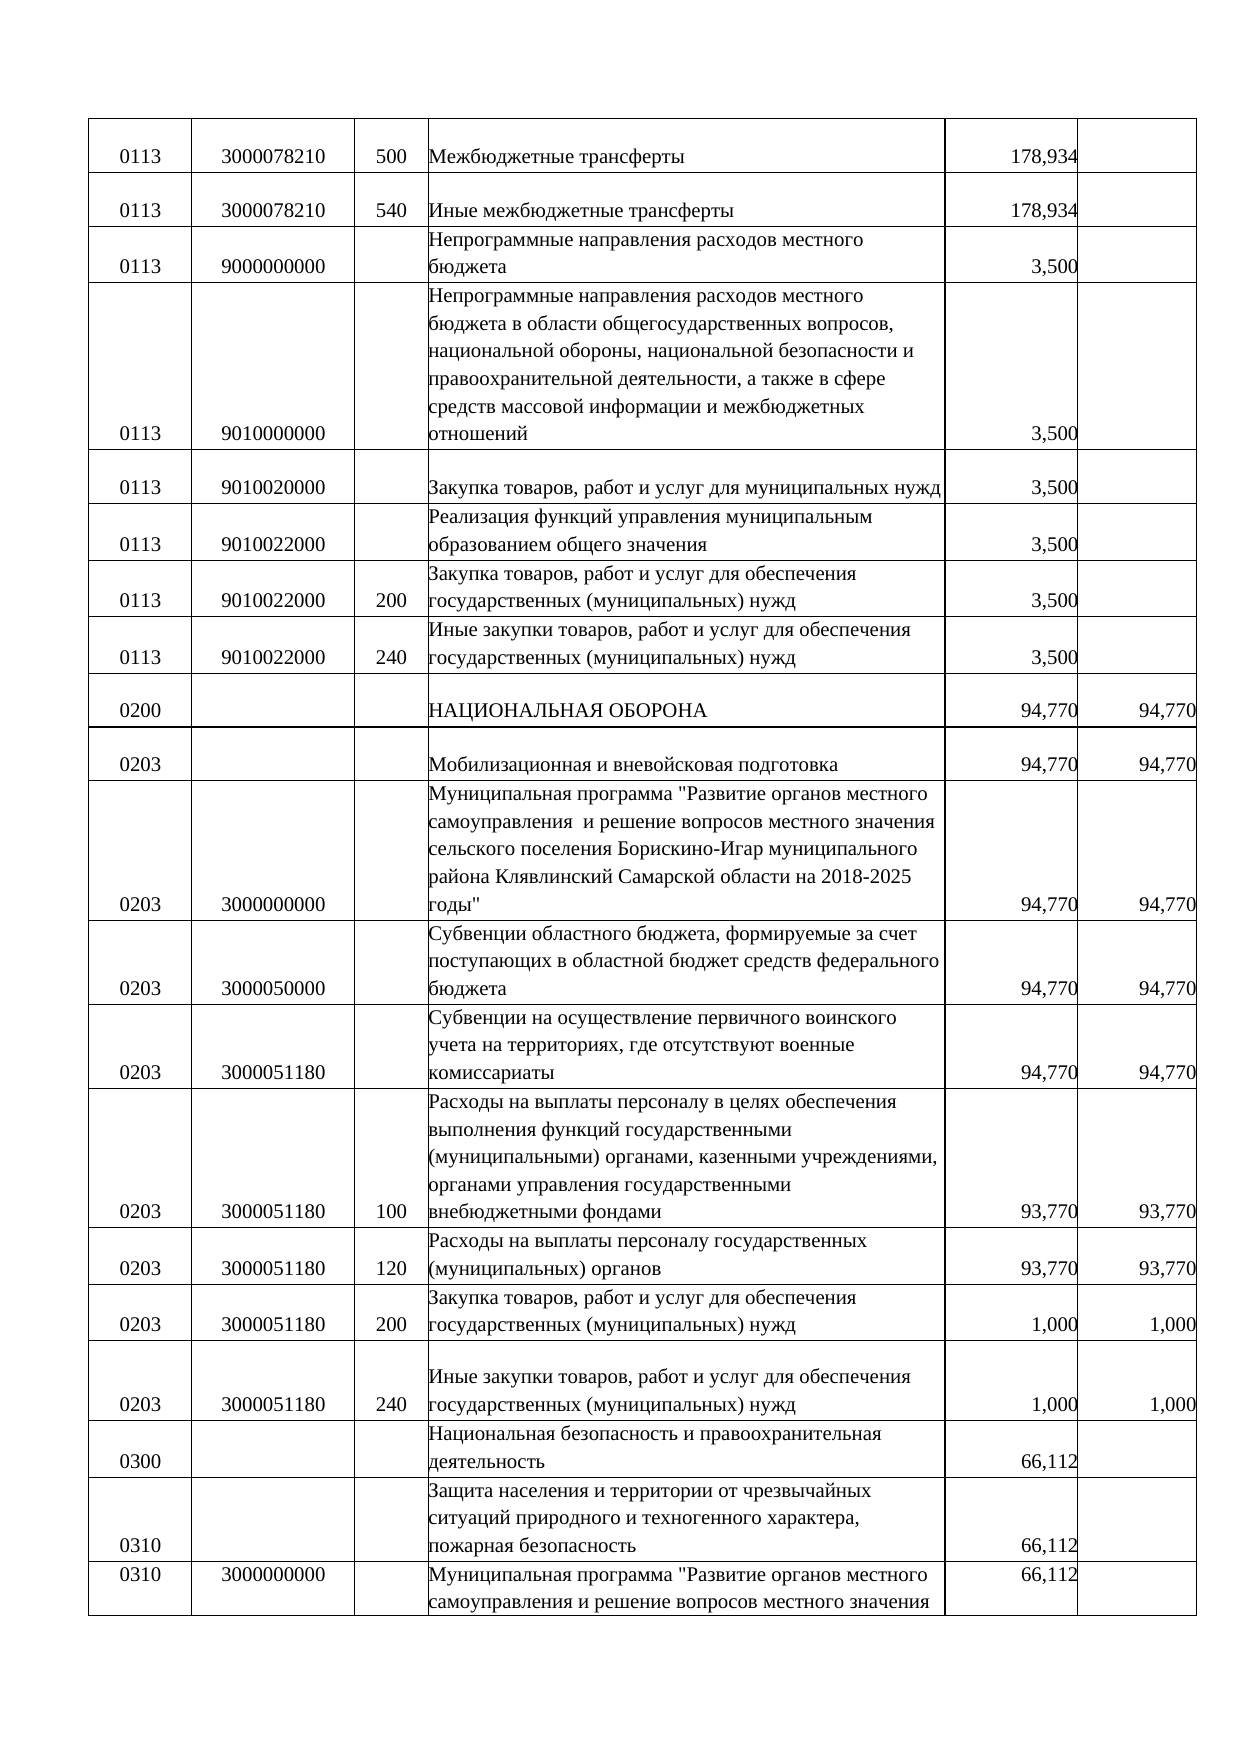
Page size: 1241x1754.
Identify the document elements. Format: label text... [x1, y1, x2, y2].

table_cell 93,770 [946, 1089, 1077, 1227]
table_cell 94,770 [1078, 921, 1196, 1004]
table_cell Непрограммные направления расходов местного бюджета в области общегосударственных вопросов, национальной обороны, национальной безопасности и правоохранительной деятельности, а также в сфере средств массовой информации и межбюджетных отношений [429, 283, 944, 449]
table_cell 0113 [89, 227, 191, 282]
table_cell 94,770 [946, 1005, 1077, 1088]
table_cell Иные межбюджетные трансферты [429, 173, 944, 226]
table_cell [192, 1421, 354, 1477]
table_cell [192, 674, 354, 726]
table_cell НАЦИОНАЛЬНАЯ ОБОРОНА [429, 674, 944, 726]
table_cell 0203 [89, 1005, 191, 1088]
table_cell 0203 [89, 1228, 191, 1284]
table_cell 1,000 [946, 1285, 1077, 1340]
table_cell 9010020000 [192, 450, 354, 503]
table_cell [192, 728, 354, 780]
table_cell 3000000000 [192, 1562, 354, 1614]
table_cell 1,000 [1078, 1341, 1196, 1420]
table_cell 3,500 [946, 227, 1077, 282]
table_cell 94,770 [1078, 674, 1196, 726]
table_cell [355, 504, 428, 559]
table_cell 3000078210 [192, 173, 354, 226]
table_cell [355, 283, 428, 449]
table_cell 9010000000 [192, 283, 354, 449]
table_cell 94,770 [946, 781, 1077, 919]
table_cell Субвенции на осуществление первичного воинского учета на территориях, где отсутствуют военные комиссариаты [429, 1005, 944, 1088]
table_cell [1078, 450, 1196, 503]
table_cell 0203 [89, 781, 191, 919]
table_cell 100 [355, 1089, 428, 1227]
table_cell 0203 [89, 921, 191, 1004]
table_cell [192, 1478, 354, 1561]
table_cell 3000051180 [192, 1005, 354, 1088]
table_cell 0113 [89, 504, 191, 559]
table_cell 200 [355, 1285, 428, 1340]
table_cell Закупка товаров, работ и услуг для муниципальных нужд [429, 450, 944, 503]
table_cell Мобилизационная и вневойсковая подготовка [429, 728, 944, 780]
table_cell Национальная безопасность и правоохранительная деятельность [429, 1421, 944, 1477]
table_cell [355, 1421, 428, 1477]
table_cell [1078, 504, 1196, 559]
table_cell [1078, 1421, 1196, 1477]
table_cell 3000051180 [192, 1341, 354, 1420]
table_cell [355, 1562, 428, 1614]
table_cell Межбюджетные трансферты [429, 119, 944, 172]
table_cell Иные закупки товаров, работ и услуг для обеспечения государственных (муниципальных) нужд [429, 617, 944, 673]
table_cell Иные закупки товаров, работ и услуг для обеспечения государственных (муниципальных) нужд [429, 1341, 944, 1420]
table_cell 0113 [89, 617, 191, 673]
table_cell 3,500 [946, 617, 1077, 673]
table_cell 3000050000 [192, 921, 354, 1004]
table_cell 0113 [89, 283, 191, 449]
table_cell 0300 [89, 1421, 191, 1477]
table_cell [1078, 173, 1196, 226]
table_cell 94,770 [946, 921, 1077, 1004]
table_cell 178,934 [946, 119, 1077, 172]
table_cell 9010022000 [192, 617, 354, 673]
table_cell 94,770 [1078, 728, 1196, 780]
table_cell 178,934 [946, 173, 1077, 226]
table_cell 9010022000 [192, 504, 354, 559]
table_cell 93,770 [946, 1228, 1077, 1284]
table_cell [1078, 1478, 1196, 1561]
table_cell 0113 [89, 119, 191, 172]
table_cell 3000051180 [192, 1285, 354, 1340]
table_cell 0113 [89, 173, 191, 226]
table_cell 540 [355, 173, 428, 226]
table_cell [355, 1478, 428, 1561]
table_cell Непрограммные направления расходов местного бюджета [429, 227, 944, 282]
table_cell 66,112 [946, 1562, 1077, 1614]
table_cell [1078, 119, 1196, 172]
table_cell 200 [355, 561, 428, 616]
table_cell [1078, 1562, 1196, 1614]
table_cell 0113 [89, 450, 191, 503]
table_cell 3000000000 [192, 781, 354, 919]
table_cell 94,770 [1078, 781, 1196, 919]
table_cell 0113 [89, 561, 191, 616]
table_cell Закупка товаров, работ и услуг для обеспечения государственных (муниципальных) нужд [429, 1285, 944, 1340]
table_cell 93,770 [1078, 1089, 1196, 1227]
table_cell 0310 [89, 1478, 191, 1561]
table_cell 3,500 [946, 450, 1077, 503]
table_cell Закупка товаров, работ и услуг для обеспечения государственных (муниципальных) нужд [429, 561, 944, 616]
table_cell 0200 [89, 674, 191, 726]
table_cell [429, 1562, 944, 1614]
table_cell 93,770 [1078, 1228, 1196, 1284]
table_cell [1078, 283, 1196, 449]
table_cell [1078, 561, 1196, 616]
table_cell 120 [355, 1228, 428, 1284]
table_cell [355, 674, 428, 726]
table_cell 94,770 [946, 674, 1077, 726]
table_cell [355, 921, 428, 1004]
table_cell 1,000 [1078, 1285, 1196, 1340]
table_cell [355, 450, 428, 503]
table_cell [355, 728, 428, 780]
table_cell [355, 781, 428, 919]
table_cell 3000051180 [192, 1089, 354, 1227]
table_cell 1,000 [946, 1341, 1077, 1420]
table_cell [1078, 227, 1196, 282]
table_cell 3000078210 [192, 119, 354, 172]
table_cell 94,770 [946, 728, 1077, 780]
table_cell [355, 1005, 428, 1088]
table_cell 0203 [89, 728, 191, 780]
table_cell 3,500 [946, 504, 1077, 559]
table_cell Защита населения и территории от чрезвычайных ситуаций природного и техногенного характера, пожарная безопасность [429, 1478, 944, 1561]
table_cell 500 [355, 119, 428, 172]
table_cell 66,112 [946, 1421, 1077, 1477]
table_cell Реализация функций управления муниципальным образованием общего значения [429, 504, 944, 559]
table_cell 0203 [89, 1341, 191, 1420]
table_cell 240 [355, 1341, 428, 1420]
table_cell [1078, 617, 1196, 673]
table_cell 0203 [89, 1285, 191, 1340]
table_cell 3,500 [946, 561, 1077, 616]
table_cell [355, 227, 428, 282]
table_cell 9010022000 [192, 561, 354, 616]
table_cell 94,770 [1078, 1005, 1196, 1088]
table_cell 3000051180 [192, 1228, 354, 1284]
table_cell 0203 [89, 1089, 191, 1227]
table_cell 240 [355, 617, 428, 673]
table_cell 3,500 [946, 283, 1077, 449]
table_cell 9000000000 [192, 227, 354, 282]
table_cell Расходы на выплаты персоналу в целях обеспечения выполнения функций государственными (муниципальными) органами, казенными учреждениями, органами управления государственными внебюджетными фондами [429, 1089, 944, 1227]
table_cell 0310 [89, 1562, 191, 1614]
table_cell 66,112 [946, 1478, 1077, 1561]
table_cell Расходы на выплаты персоналу государственных (муниципальных) органов [429, 1228, 944, 1284]
table_cell Субвенции областного бюджета, формируемые за счет поступающих в областной бюджет средств федерального бюджета [429, 921, 944, 1004]
